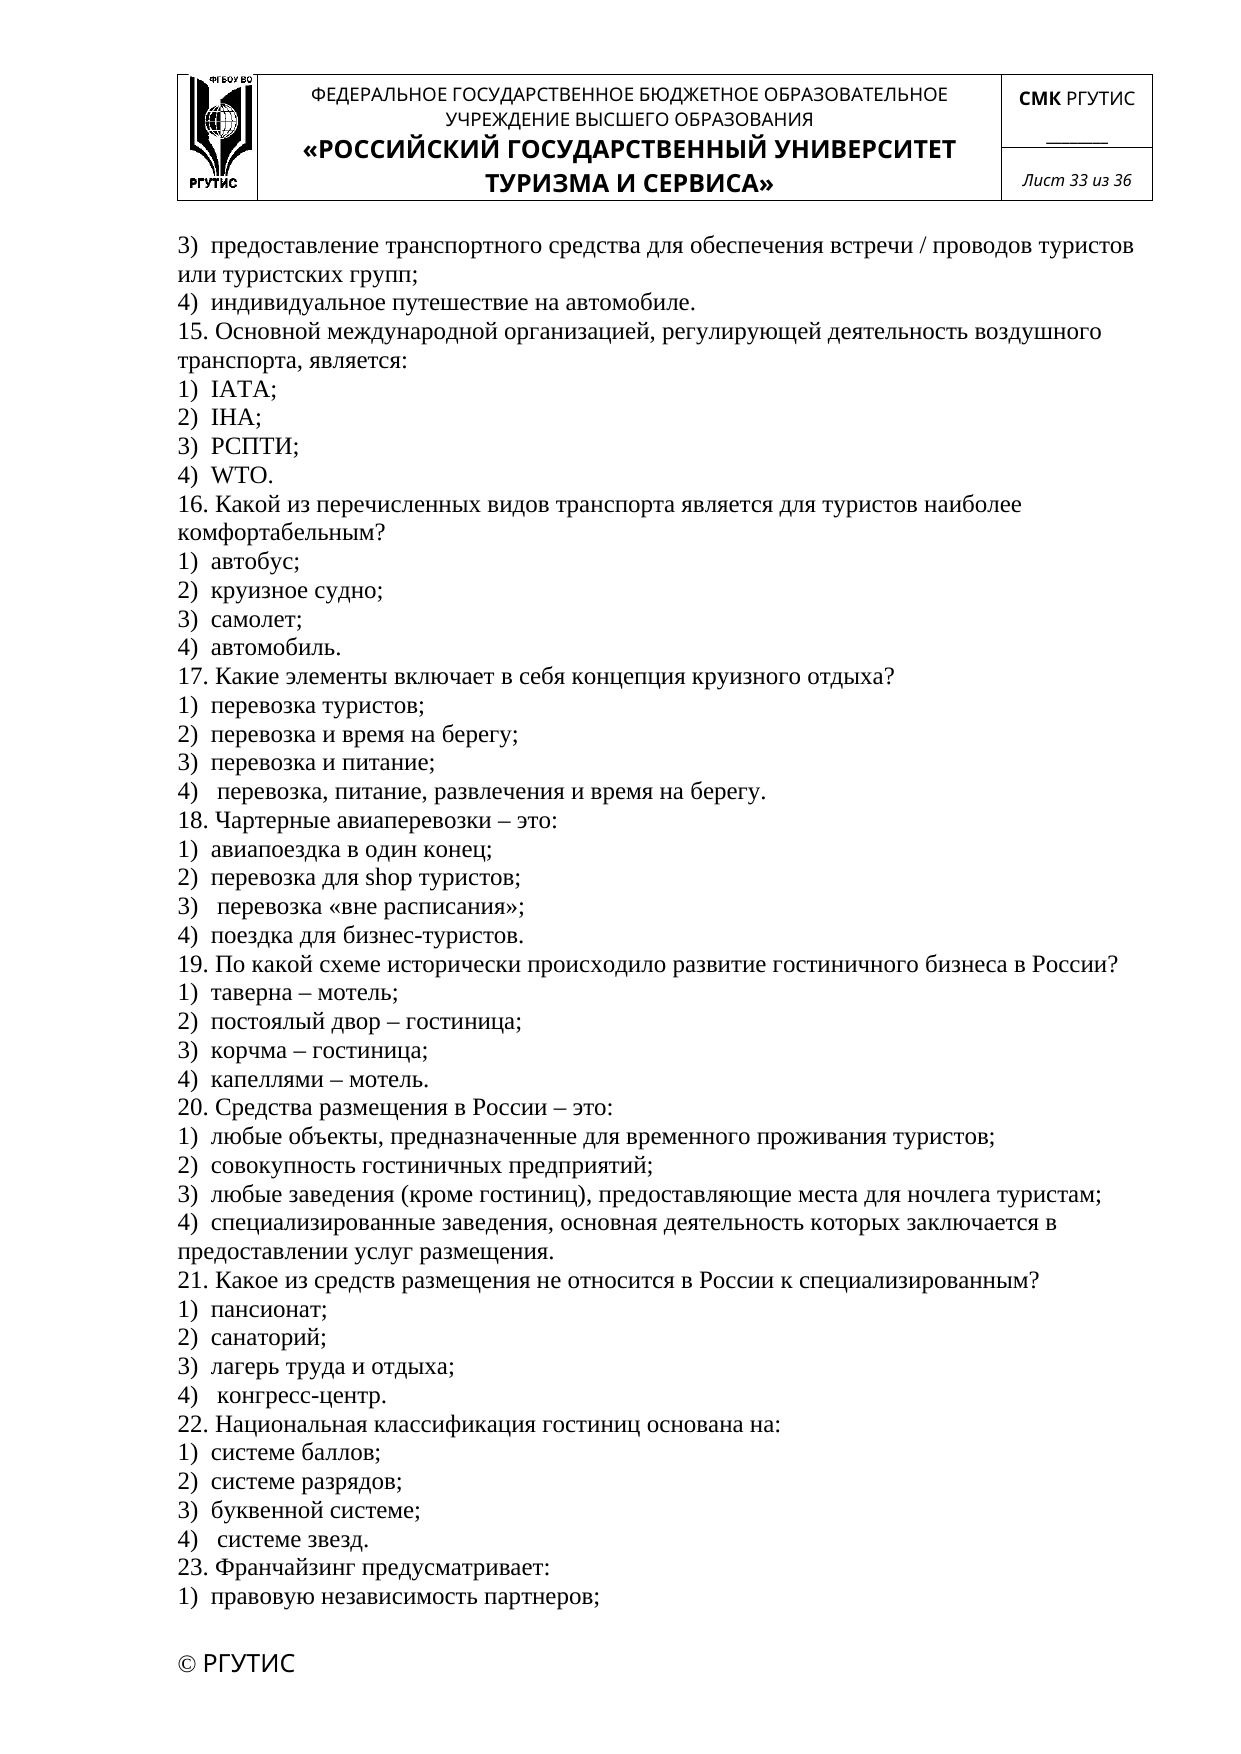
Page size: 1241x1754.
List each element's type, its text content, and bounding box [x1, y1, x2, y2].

text 15. Основной международной организацией, регулирующей деятельность воздушного транспорта, является: [177, 316, 1152, 374]
text 4) автомобиль. [177, 632, 1152, 661]
text 1) автобус; [177, 546, 1152, 575]
text 3) перевозка и питание; [177, 747, 1152, 776]
text 4) индивидуальное путешествие на автомобиле. [177, 287, 1152, 316]
text 3) буквенной системе; [177, 1495, 1152, 1524]
text 1) IATA; [177, 374, 1152, 402]
text 1) любые объекты, предназначенные для временного проживания туристов; [177, 1121, 1152, 1150]
text 1) таверна – мотель; [177, 977, 1152, 1006]
text 1) системе баллов; [177, 1437, 1152, 1466]
text 16. Какой из перечисленных видов транспорта является для туристов наиболее комфортабельным? [177, 489, 1152, 546]
text 4) конгресс-центр. [177, 1380, 1152, 1409]
text 2) постоялый двор – гостиница; [177, 1006, 1152, 1035]
text 21. Какое из средств размещения не относится в России к специализированным? [177, 1265, 1152, 1294]
text 22. Национальная классификация гостиниц основана на: [177, 1409, 1152, 1437]
text 4) капеллями – мотель. [177, 1064, 1152, 1092]
text 1) перевозка туристов; [177, 690, 1152, 719]
text 2) перевозка для shop туристов; [177, 862, 1152, 891]
text 3) любые заведения (кроме гостиниц), предоставляющие места для ночлега туристам; [177, 1179, 1152, 1207]
text 4) системе звезд. [177, 1524, 1152, 1552]
text 4) WTO. [177, 460, 1152, 489]
text 1) авиапоездка в один конец; [177, 834, 1152, 862]
text 1) правовую независимость партнеров; [177, 1581, 1152, 1610]
text 3) РСПТИ; [177, 431, 1152, 460]
text 3) лагерь труда и отдыха; [177, 1351, 1152, 1380]
text 2) совокупность гостиничных предприятий; [177, 1150, 1152, 1179]
text 2) санаторий; [177, 1322, 1152, 1351]
text 3) перевозка «вне расписания»; [177, 891, 1152, 920]
text 2) IHA; [177, 402, 1152, 431]
text 2) круизное судно; [177, 575, 1152, 604]
text 18. Чартерные авиаперевозки – это: [177, 805, 1152, 834]
text 4) перевозка, питание, развлечения и время на берегу. [177, 776, 1152, 805]
text 4) специализированные заведения, основная деятельность которых заключается в предоставлении услуг размещения. [177, 1207, 1152, 1265]
text 3) корчма – гостиница; [177, 1035, 1152, 1064]
text 17. Какие элементы включает в себя концепция круизного отдыха? [177, 661, 1152, 690]
text 3) предоставление транспортного средства для обеспечения встречи / проводов туристов или туристских групп; [177, 230, 1152, 287]
text 20. Средства размещения в России – это: [177, 1092, 1152, 1121]
text 19. По какой схеме исторически происходило развитие гостиничного бизнеса в России? [177, 949, 1152, 977]
text 1) пансионат; [177, 1294, 1152, 1322]
text 2) системе разрядов; [177, 1466, 1152, 1495]
text 4) поездка для бизнес-туристов. [177, 920, 1152, 949]
text 23. Франчайзинг предусматривает: [177, 1552, 1152, 1581]
text 2) перевозка и время на берегу; [177, 719, 1152, 747]
text 3) самолет; [177, 604, 1152, 632]
